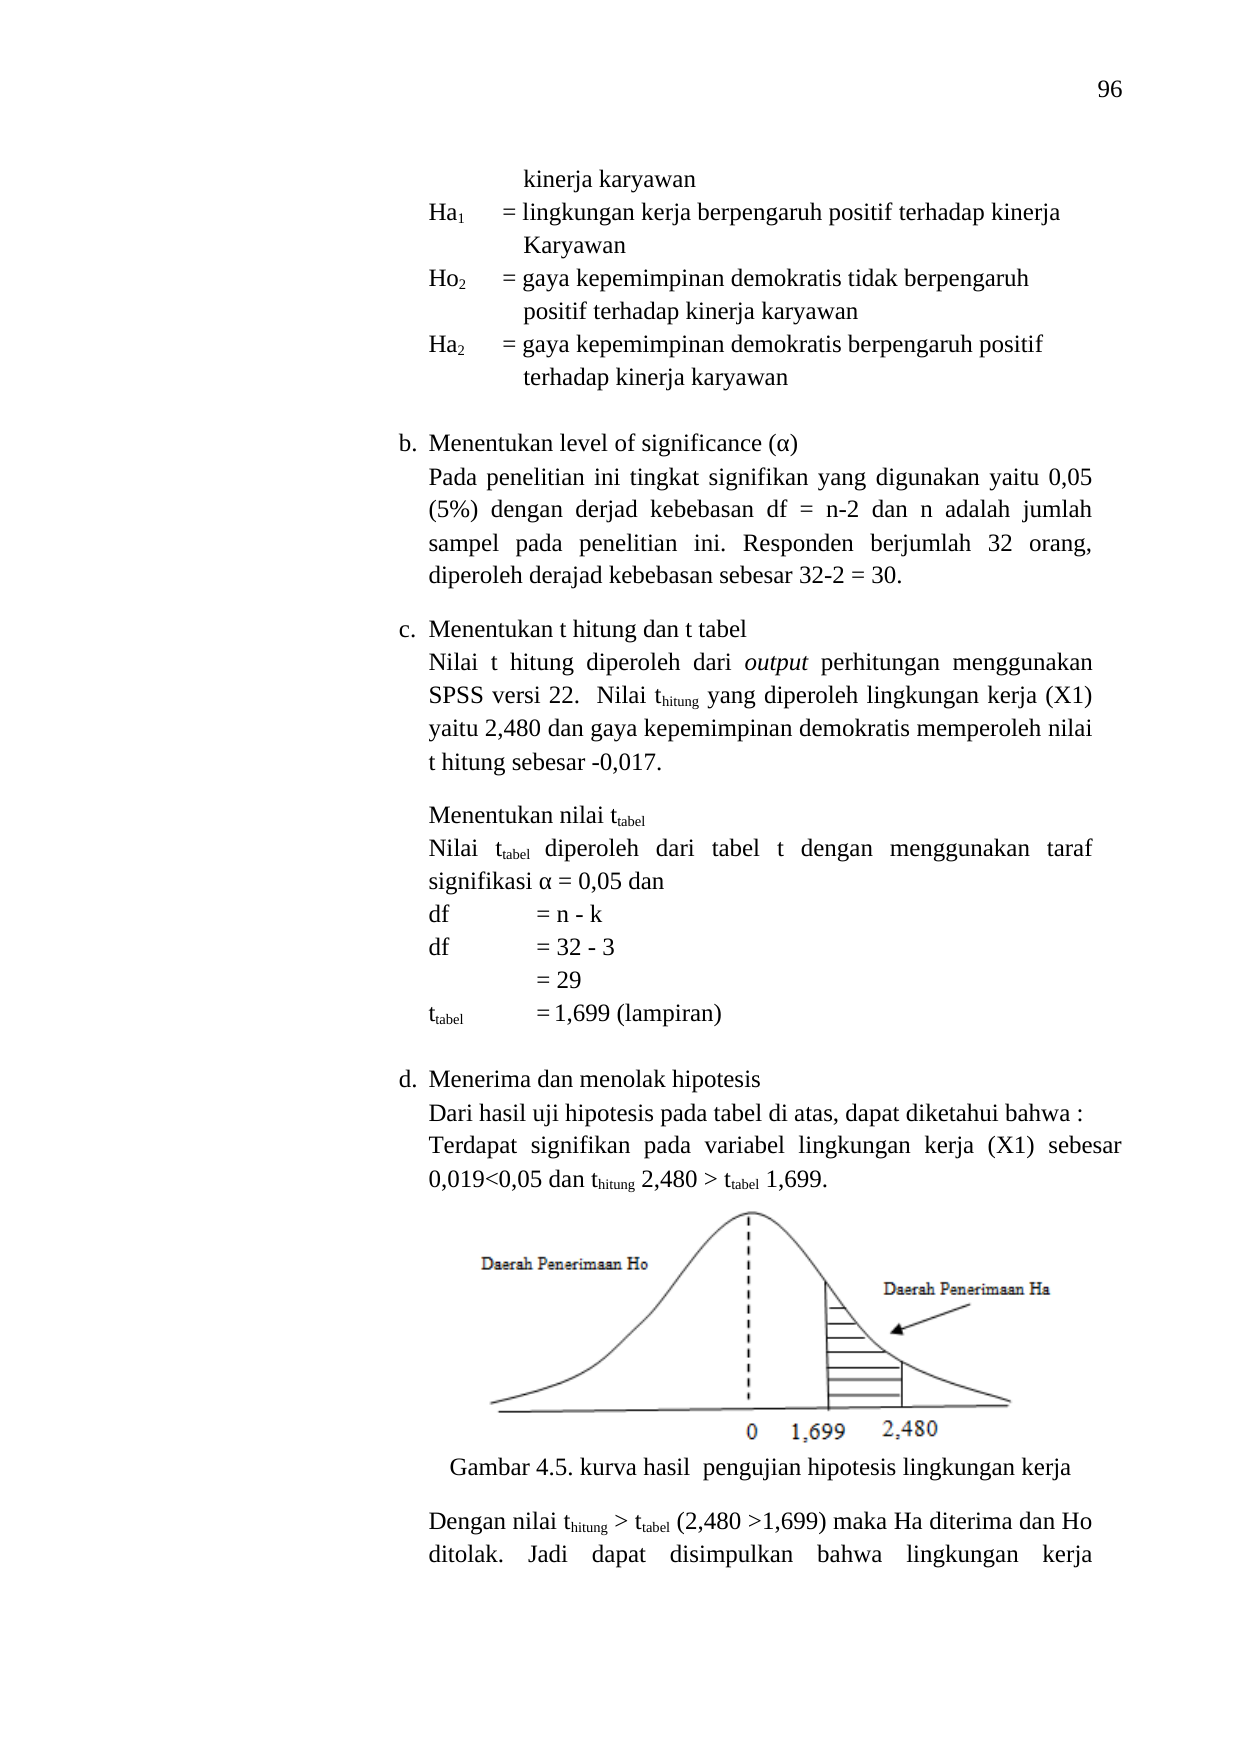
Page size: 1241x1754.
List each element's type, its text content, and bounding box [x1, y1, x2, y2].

list Dari hasil uji hipotesis pada tabel di atas, dapat diketahui bahwa : [428, 1098, 1122, 1126]
text Pada penelitian ini tingkat signifikan yang digunakan yaitu 0,05 (5%) dengan derjad kebebasan df = n-2 dan n adalah jumlah sampel pada penelitian ini. Responden berjumlah 32 orang, diperoleh derajad kebebasan sebesar 32-2 = 30. [428, 462, 1093, 589]
text Nilai t hitung diperoleh dari output perhitungan menggunakan SPSS versi 22. Nilai thitung yang diperoleh lingkungan kerja (X1) yaitu 2,480 dan gaya kepemimpinan demokratis memperoleh nilai t hitung sebesar -0,017. [428, 647, 1093, 775]
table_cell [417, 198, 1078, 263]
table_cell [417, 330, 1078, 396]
list Menerima dan menolak hipotesis [399, 1064, 1122, 1093]
text Nilai ttabel diperoleh dari tabel t dengan menggunakan taraf signifikasi α = 0,05 dan [428, 833, 1093, 895]
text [428, 1506, 1093, 1568]
text ttabel = 1,699 (lampiran) [428, 998, 1093, 1027]
text Menentukan nilai ttabel [428, 800, 1093, 829]
text df = n - k [428, 899, 1093, 928]
picture [463, 1196, 1058, 1449]
text df = 32 - 3 [428, 932, 1093, 961]
list Menentukan t hitung dan t tabel [399, 614, 1122, 643]
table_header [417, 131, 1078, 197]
text = 29 [428, 966, 1093, 994]
list Menentukan level of significance (α) [399, 428, 1093, 457]
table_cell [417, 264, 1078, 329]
list Terdapat signifikan pada variabel lingkungan kerja (X1) sebesar 0,019<0,05 dan thitung 2,480 > ttabel 1,699. [428, 1131, 1122, 1192]
